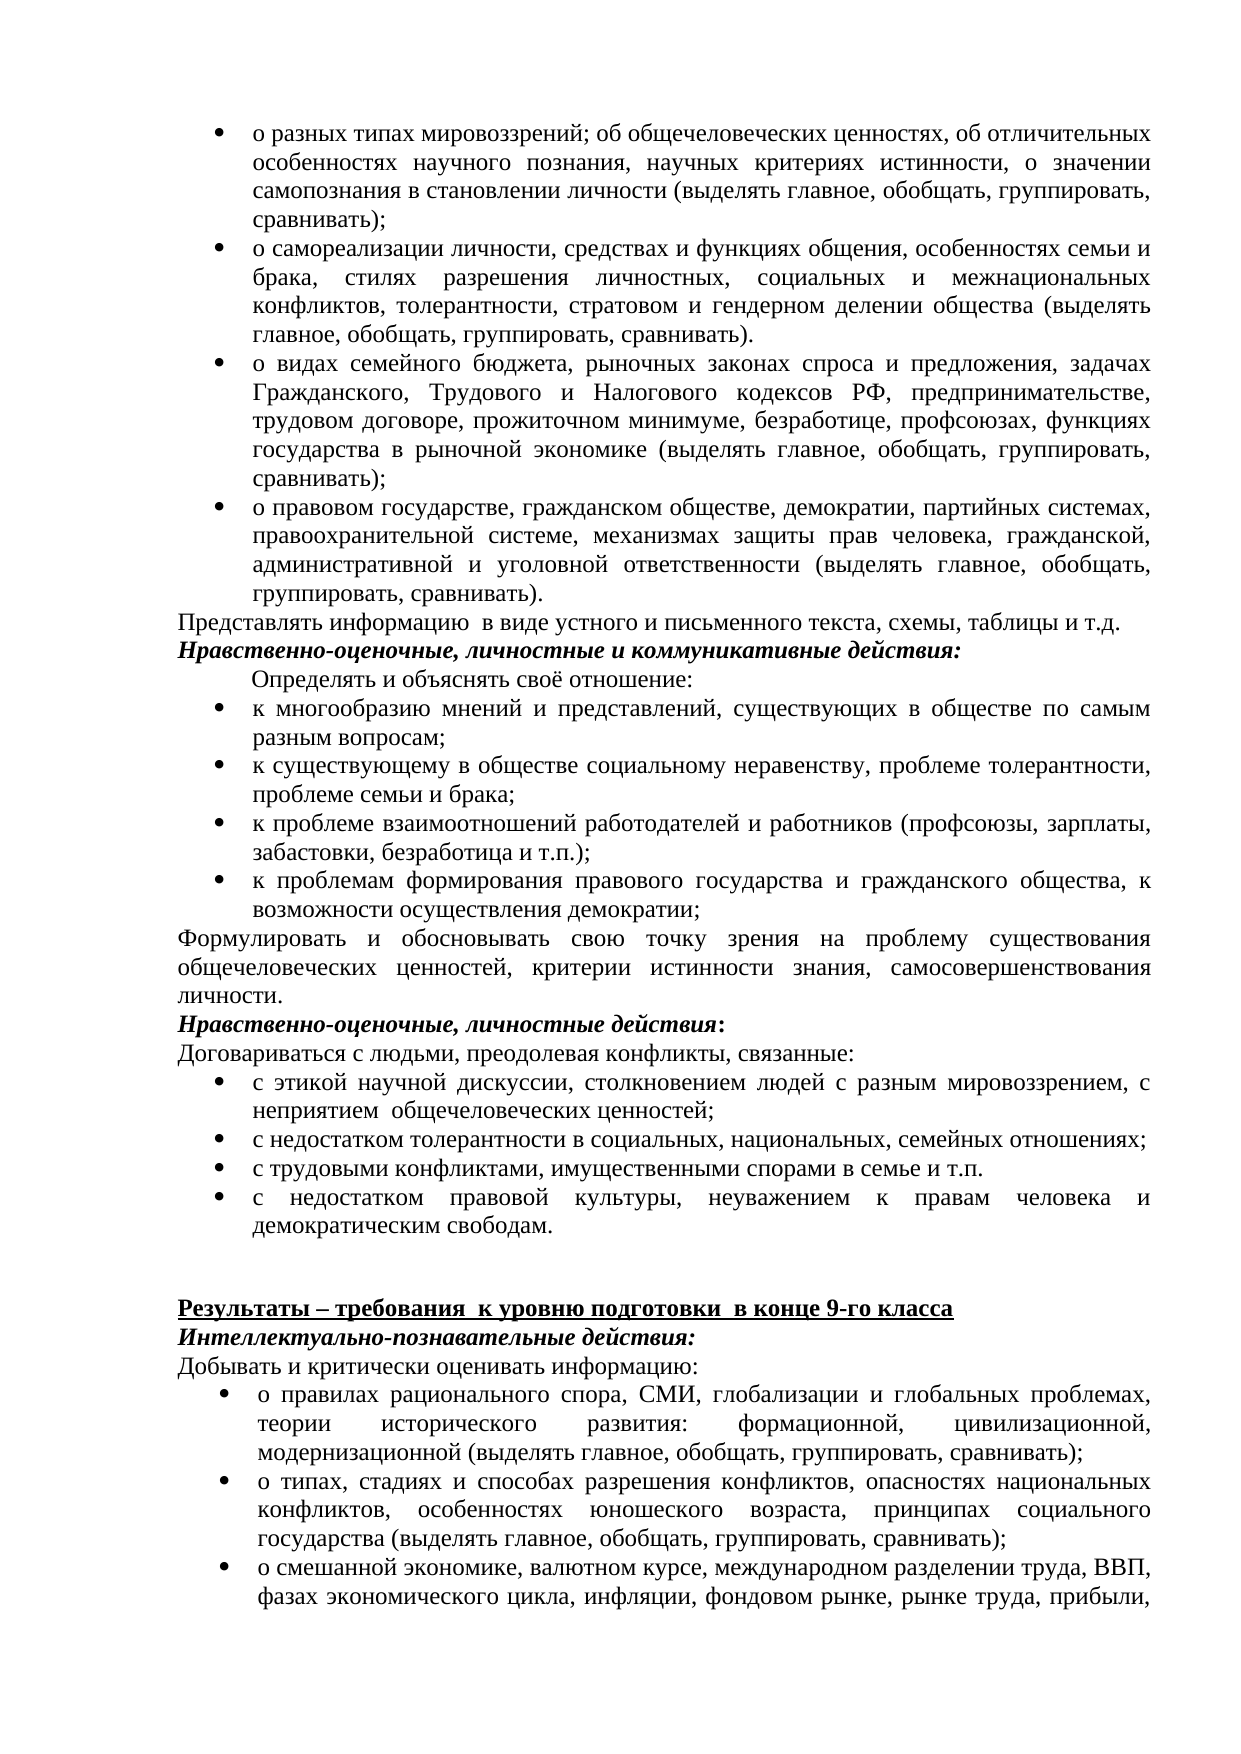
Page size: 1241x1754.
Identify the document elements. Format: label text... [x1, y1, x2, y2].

list к проблемам формирования правового государства и гражданского общества, к возможности осуществления демократии; [215, 866, 1152, 923]
text Нравственно-оценочные, личностные действия: [177, 1009, 1152, 1038]
text Договариваться с людьми, преодолевая конфликты, связанные: [177, 1038, 1152, 1067]
list о самореализации личности, средствах и функциях общения, особенностях семьи и брака, стилях разрешения личностных, социальных и межнациональных конфликтов, толерантности, стратовом и гендерном делении общества (выделять главное, обобщать, группировать, сравнивать). [215, 233, 1152, 348]
list о правилах рационального спора, СМИ, глобализации и глобальных проблемах, теории исторического развития: формационной, цивилизационной, модернизационной (выделять главное, обобщать, группировать, сравнивать); [220, 1379, 1152, 1466]
list к многообразию мнений и представлений, существующих в обществе по самым разным вопросам; [215, 693, 1152, 751]
list к проблеме взаимоотношений работодателей и работников (профсоюзы, зарплаты, забастовки, безработица и т.п.); [215, 808, 1152, 866]
list с недостатком правовой культуры, неуважением к правам человека и демократическим свободам. [215, 1182, 1152, 1239]
text Добывать и критически оценивать информацию: [177, 1351, 1152, 1379]
text Нравственно-оценочные, личностные и коммуникативные действия: [177, 636, 1152, 664]
list с этикой научной дискуссии, столкновением людей с разным мировоззрением, с неприятием общечеловеческих ценностей; [215, 1067, 1152, 1124]
list о типах, стадиях и способах разрешения конфликтов, опасностях национальных конфликтов, особенностях юношеского возраста, принципах социального государства (выделять главное, обобщать, группировать, сравнивать); [220, 1466, 1152, 1552]
list с трудовыми конфликтами, имущественными спорами в семье и т.п. [215, 1153, 1152, 1182]
text Формулировать и обосновывать свою точку зрения на проблему существования общечеловеческих ценностей, критерии истинности знания, самосовершенствования личности. [177, 923, 1152, 1009]
list к существующему в обществе социальному неравенству, проблеме толерантности, проблеме семьи и брака; [215, 751, 1152, 808]
list с недостатком толерантности в социальных, национальных, семейных отношениях; [215, 1124, 1152, 1153]
text Представлять информацию в виде устного и письменного текста, схемы, таблицы и т.д. [177, 607, 1152, 636]
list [220, 1552, 1152, 1609]
list о видах семейного бюджета, рыночных законах спроса и предложения, задачах Гражданского, Трудового и Налогового кодексов РФ, предпринимательстве, трудовом договоре, прожиточном минимуме, безработице, профсоюзах, функциях государства в рыночной экономике (выделять главное, обобщать, группировать, сравнивать); [215, 348, 1152, 492]
list о разных типах мировоззрений; об общечеловеческих ценностях, об отличительных особенностях научного познания, научных критериях истинности, о значении самопознания в становлении личности (выделять главное, обобщать, группировать, сравнивать); [215, 118, 1152, 233]
text Результаты – требования к уровню подготовки в конце 9-го класса [177, 1293, 1152, 1322]
text Определять и объяснять своё отношение: [177, 664, 1152, 693]
text Интеллектуально-познавательные действия: [177, 1322, 1152, 1351]
list о правовом государстве, гражданском обществе, демократии, партийных системах, правоохранительной системе, механизмах защиты прав человека, гражданской, административной и уголовной ответственности (выделять главное, обобщать, группировать, сравнивать). [215, 492, 1152, 607]
